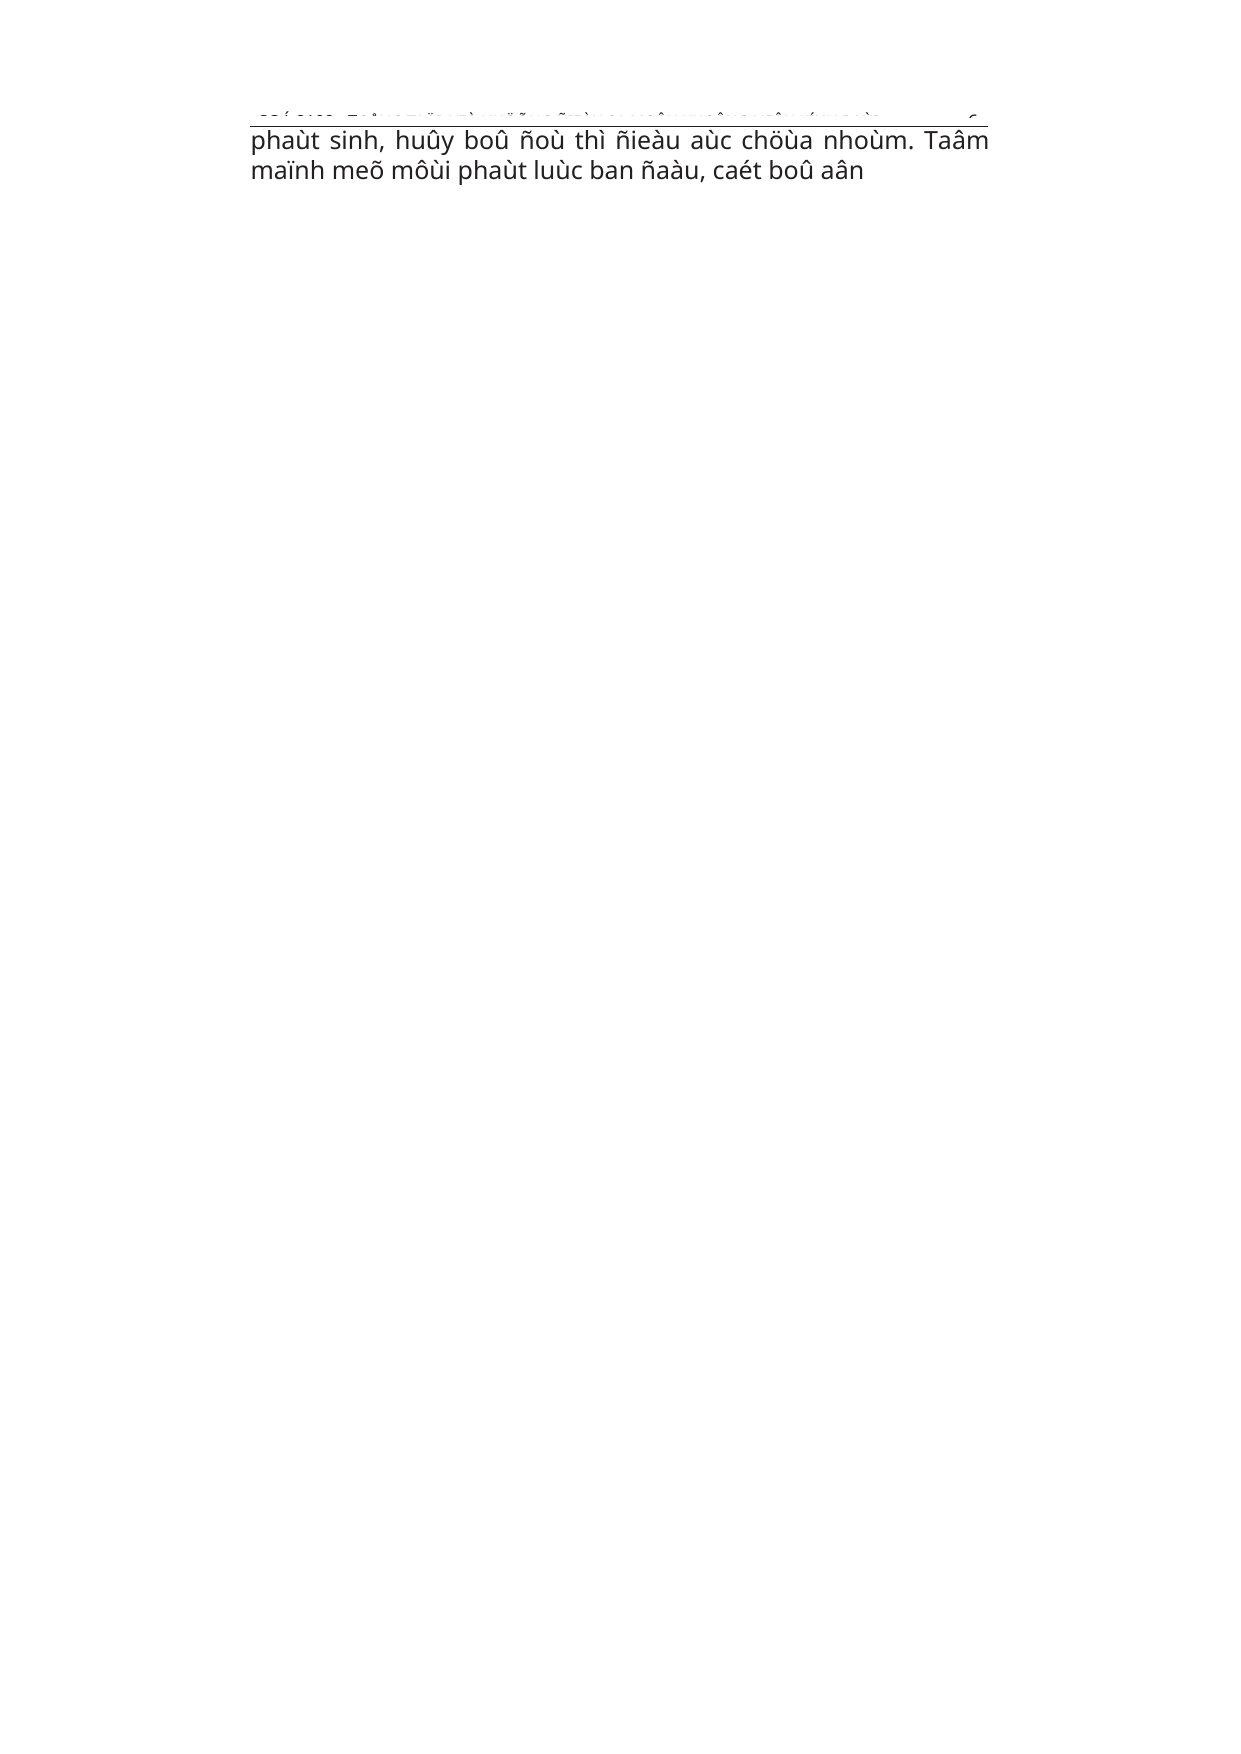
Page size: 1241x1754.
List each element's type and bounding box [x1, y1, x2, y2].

text [250, 125, 990, 187]
